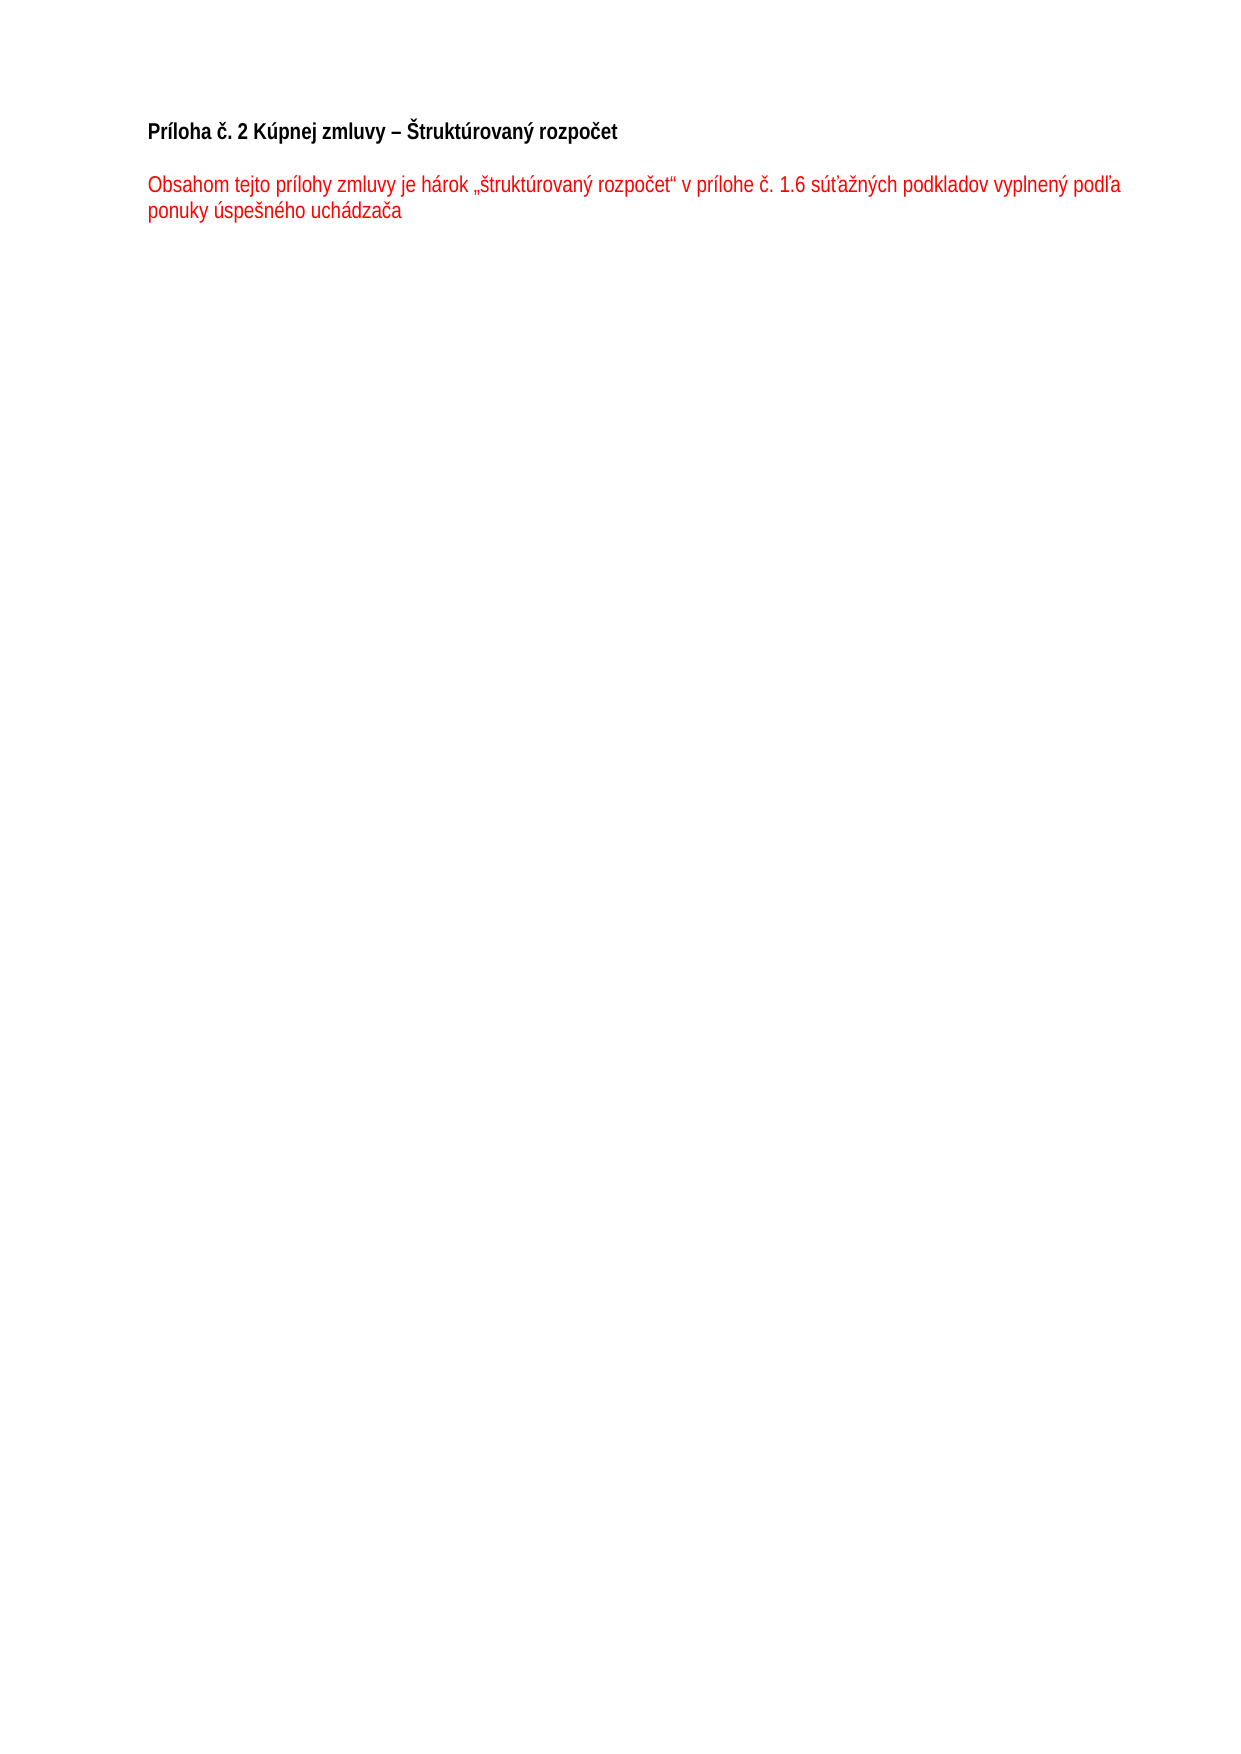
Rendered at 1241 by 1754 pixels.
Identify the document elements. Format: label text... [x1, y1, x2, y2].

text Príloha č. 2 Kúpnej zmluvy – Štruktúrovaný rozpočet [148, 118, 1122, 144]
text Obsahom tejto prílohy zmluvy je hárok „štruktúrovaný rozpočet“ v prílohe č. 1.6 súťažných podkladov vyplnený podľa ponuky úspešného uchádzača [148, 171, 1122, 223]
